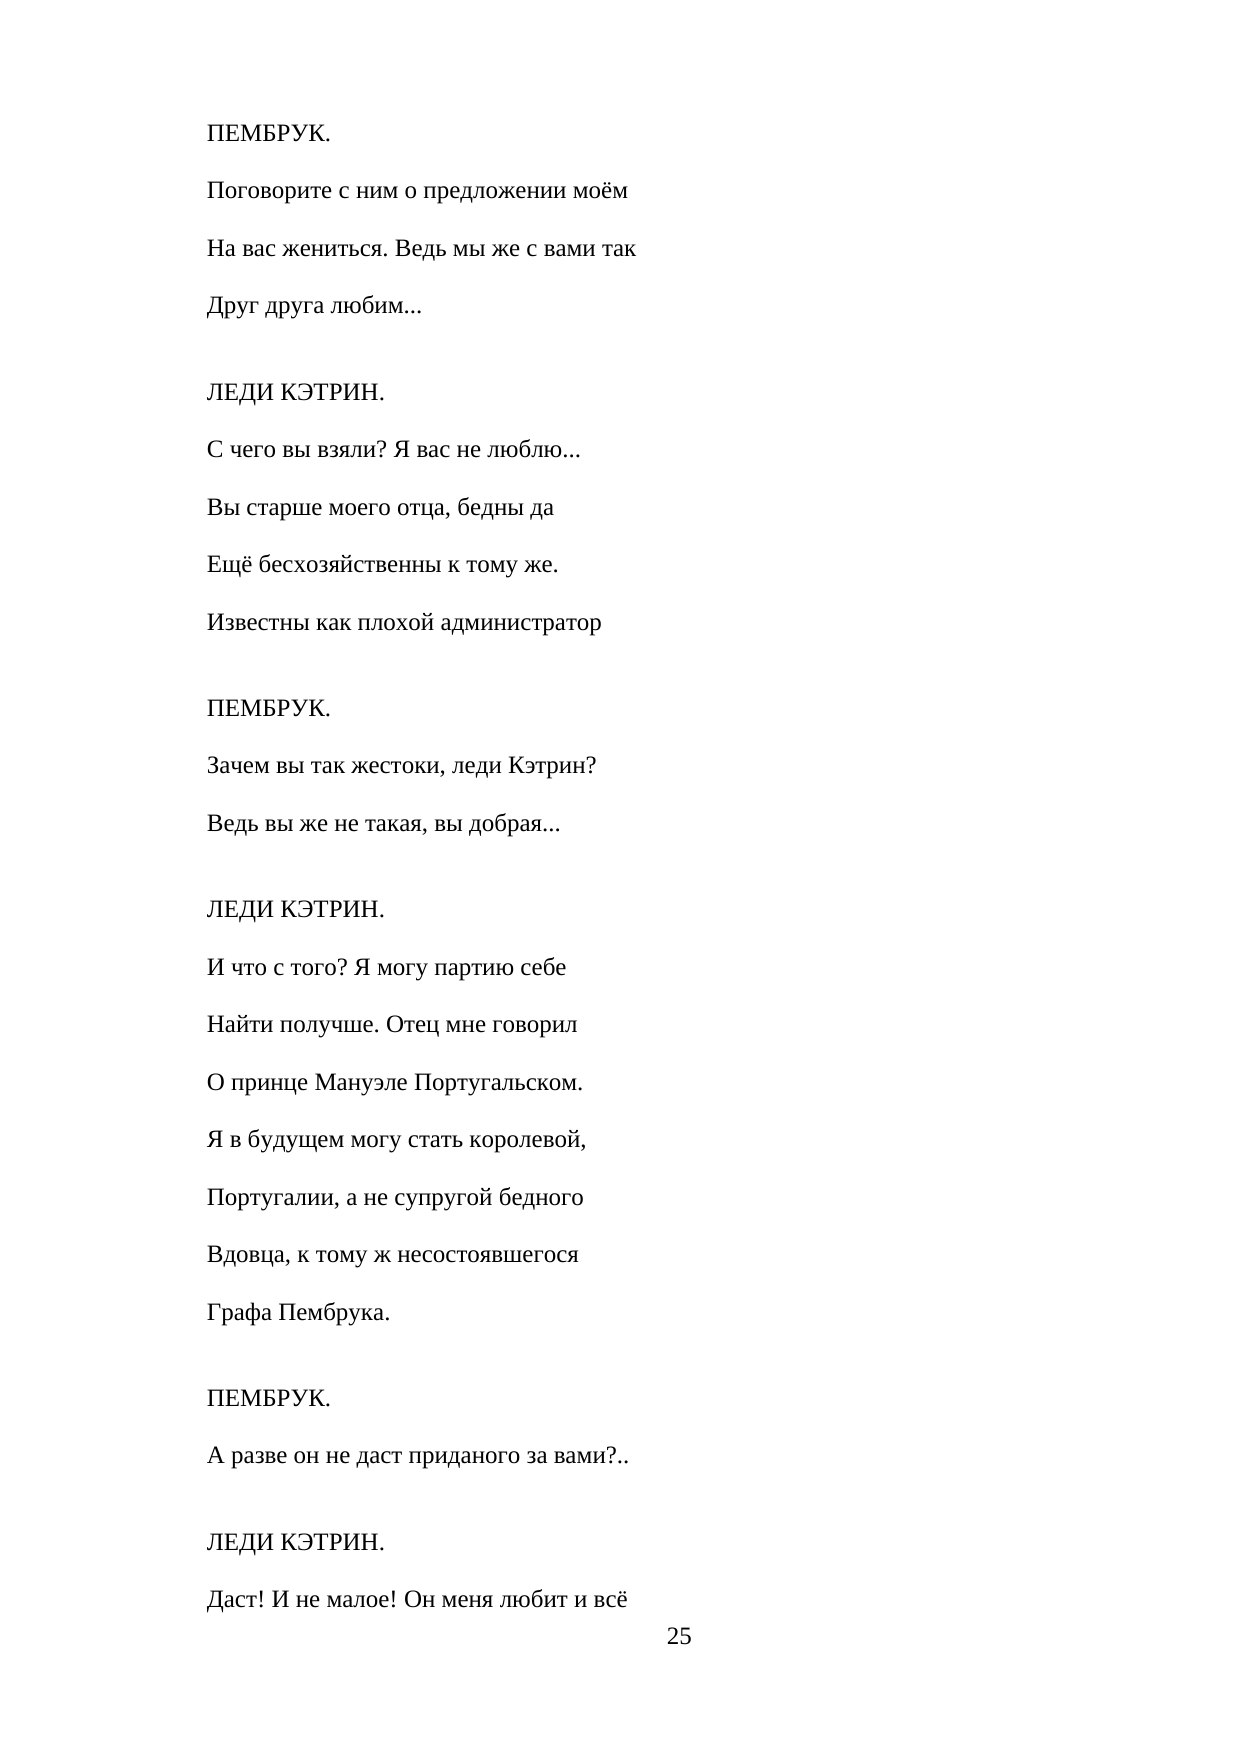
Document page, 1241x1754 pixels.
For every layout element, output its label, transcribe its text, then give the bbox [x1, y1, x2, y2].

text Найти получше. Отец мне говорил [148, 1009, 1152, 1038]
text ЛЕДИ КЭТРИН. [148, 894, 1152, 923]
text ПЕМБРУК. [148, 693, 1152, 722]
text На вас жениться. Ведь мы же с вами так [148, 233, 1152, 262]
text ПЕМБРУК. [148, 118, 1152, 147]
text Ведь вы же не такая, вы добрая... [148, 808, 1152, 837]
text Вдовца, к тому ж несостоявшегося [148, 1239, 1152, 1268]
text С чего вы взяли? Я вас не люблю... [148, 434, 1152, 463]
text ЛЕДИ КЭТРИН. [148, 377, 1152, 406]
text И что с того? Я могу партию себе [148, 952, 1152, 981]
text Португалии, а не супругой бедного [148, 1182, 1152, 1211]
text А разве он не даст приданого за вами?.. [148, 1441, 1152, 1469]
text Я в будущем могу стать королевой, [148, 1124, 1152, 1153]
text Зачем вы так жестоки, леди Кэтрин? [148, 751, 1152, 779]
text Известны как плохой администратор [148, 607, 1152, 636]
text О принце Мануэле Португальском. [148, 1067, 1152, 1096]
text Графа Пембрука. [148, 1297, 1152, 1326]
text Ещё бесхозяйственны к тому же. [148, 549, 1152, 578]
text Даст! И не малое! Он меня любит и всё [148, 1584, 1152, 1613]
text ЛЕДИ КЭТРИН. [148, 1527, 1152, 1556]
text Друг друга любим... [148, 291, 1152, 319]
text ПЕМБРУК. [148, 1383, 1152, 1412]
text Поговорите с ним о предложении моём [148, 176, 1152, 204]
text Вы старше моего отца, бедны да [148, 492, 1152, 521]
